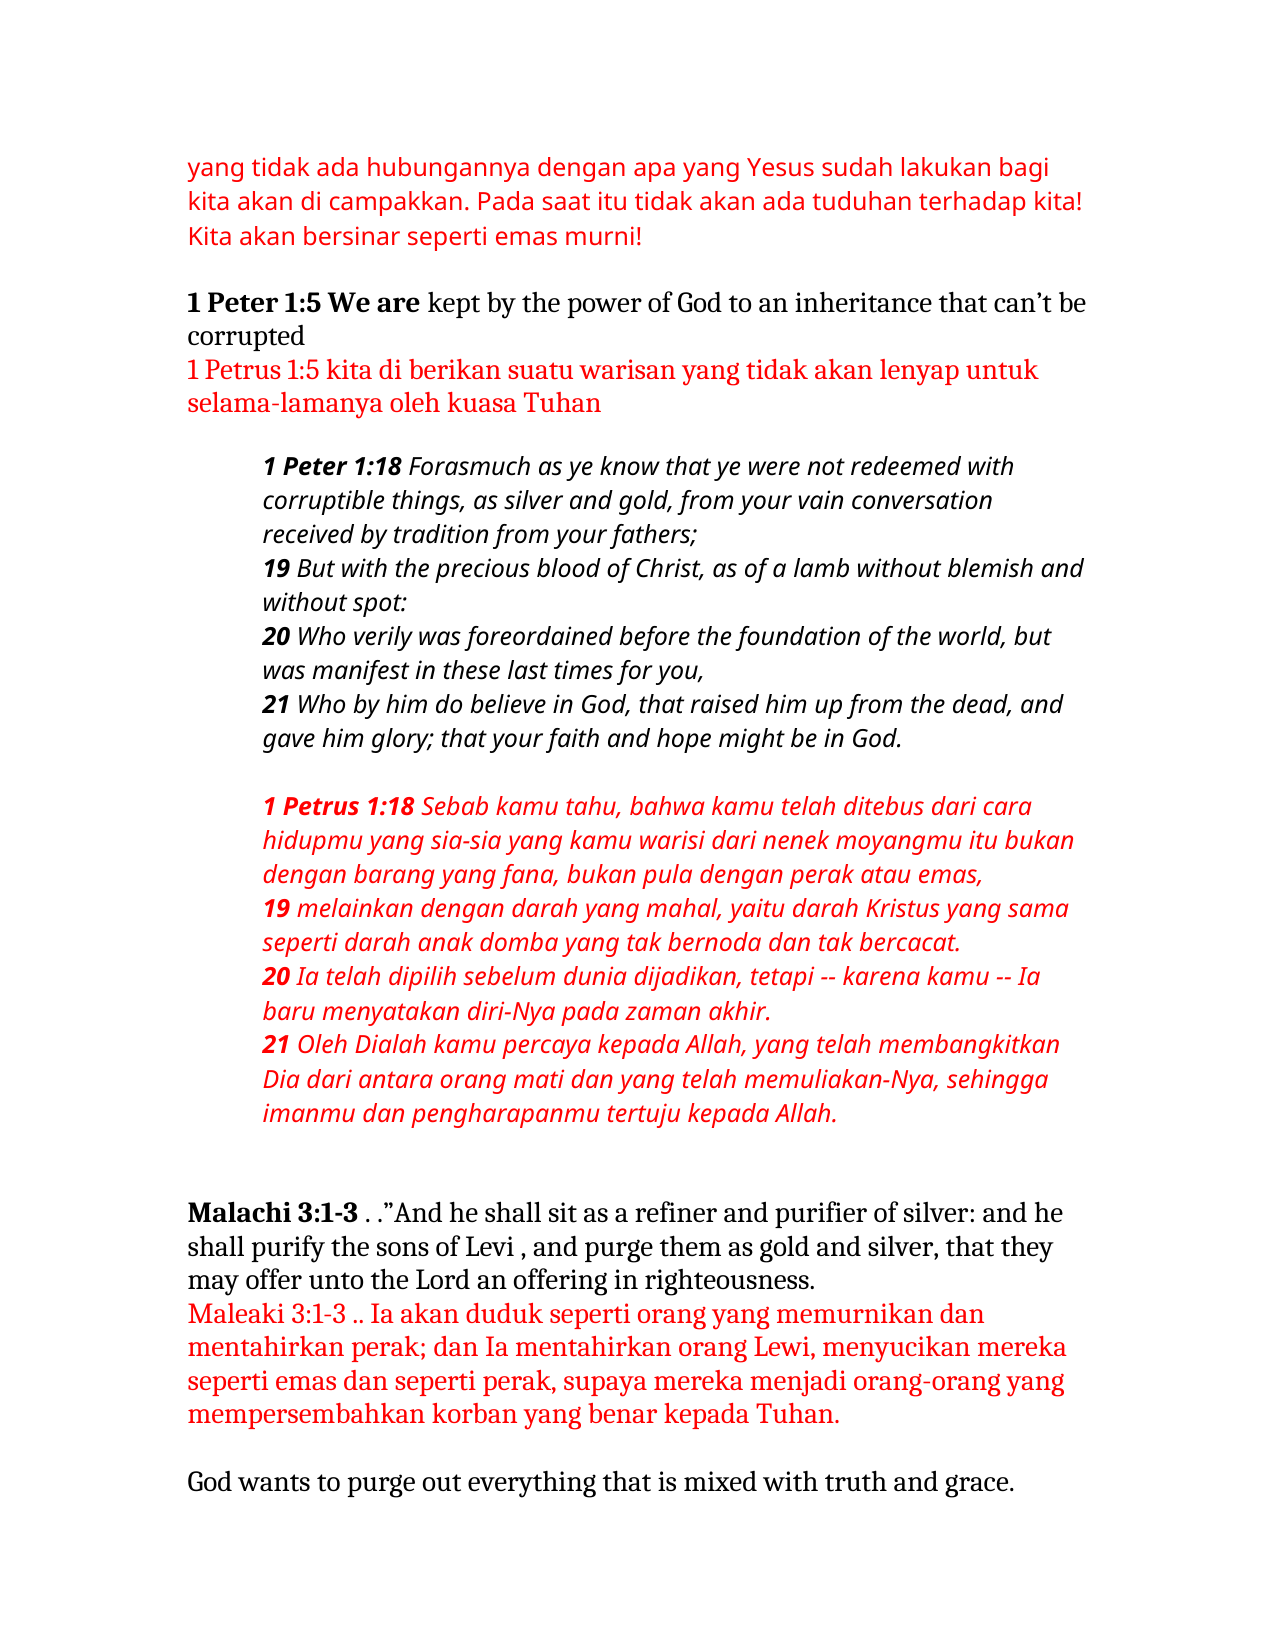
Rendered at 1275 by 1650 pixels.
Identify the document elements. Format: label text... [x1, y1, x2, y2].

text 19 But with the precious blood of Christ, as of a lamb without blemish and without spot: [262, 551, 1087, 619]
text 1 Petrus 1:5 kita di berikan suatu warisan yang tidak akan lenyap untuk selama-lamanya oleh kuasa Tuhan [187, 353, 1087, 420]
text 21 Oleh Dialah kamu percaya kepada Allah, yang telah membangkitkan Dia dari antara orang mati dan yang telah memuliakan-Nya, sehingga imanmu dan pengharapanmu tertuju kepada Allah. [262, 1027, 1087, 1129]
text 20 Who verily was foreordained before the foundation of the world, but was manifest in these last times for you, [262, 619, 1087, 687]
text 1 Peter 1:18 Forasmuch as ye know that ye were not redeemed with corruptible things, as silver and gold, from your vain conversation received by tradition from your fathers; [262, 449, 1087, 551]
text Maleaki 3:1-3 .. Ia akan duduk seperti orang yang memurnikan dan mentahirkan perak; dan Ia mentahirkan orang Lewi, menyucikan mereka seperti emas dan seperti perak, supaya mereka menjadi orang-orang yang mempersembahkan korban yang benar kepada Tuhan. [187, 1297, 1087, 1431]
text 19 melainkan dengan darah yang mahal, yaitu darah Kristus yang sama seperti darah anak domba yang tak bernoda dan tak bercacat. [262, 891, 1087, 959]
text God wants to purge out everything that is mixed with truth and grace. [187, 1465, 1087, 1498]
text Malachi 3:1-3 . .”And he shall sit as a refiner and purifier of silver: and he shall purify the sons of Levi , and purge them as gold and silver, that they may offer unto the Lord an offering in righteousness. [187, 1196, 1087, 1297]
text 1 Peter 1:5 We are kept by the power of God to an inheritance that can’t be corrupted [187, 286, 1087, 353]
text 20 Ia telah dipilih sebelum dunia dijadikan, tetapi -- karena kamu -- Ia baru menyatakan diri-Nya pada zaman akhir. [262, 959, 1087, 1027]
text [187, 150, 1087, 252]
text 1 Petrus 1:18 Sebab kamu tahu, bahwa kamu telah ditebus dari cara hidupmu yang sia-sia yang kamu warisi dari nenek moyangmu itu bukan dengan barang yang fana, bukan pula dengan perak atau emas, [262, 789, 1087, 891]
text 21 Who by him do believe in God, that raised him up from the dead, and gave him glory; that your faith and hope might be in God. [262, 687, 1087, 755]
